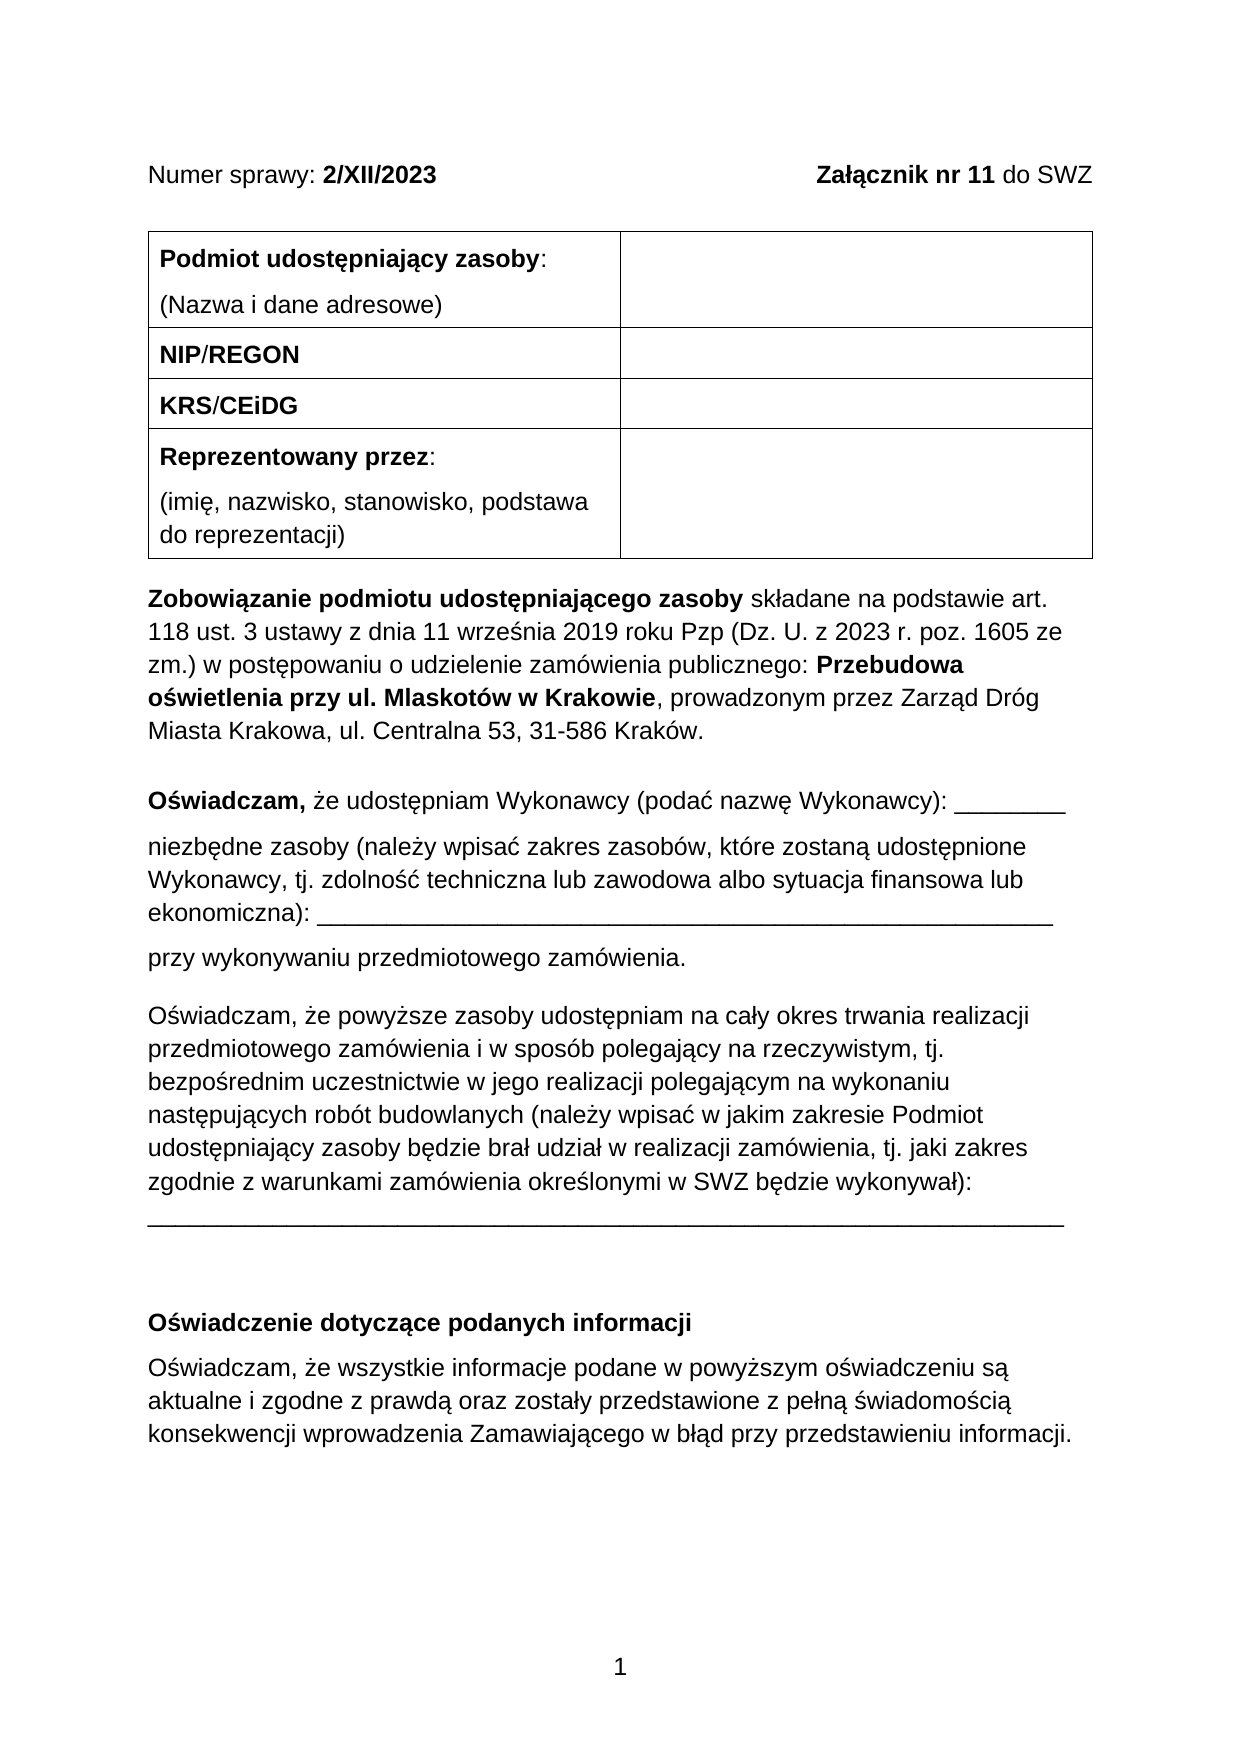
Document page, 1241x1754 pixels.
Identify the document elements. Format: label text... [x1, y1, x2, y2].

text Zobowiązanie podmiotu udostępniającego zasoby składane na podstawie art. 118 ust. 3 ustawy z dnia 11 września 2019 roku Pzp (Dz. U. z 2023 r. poz. 1605 ze zm.) w postępowaniu o udzielenie zamówienia publicznego: Przebudowa oświetlenia przy ul. Mlaskotów w Krakowie, prowadzonym przez Zarząd Dróg Miasta Krakowa, ul. Centralna 53, 31-586 Kraków. [148, 584, 1093, 744]
table_cell KRS/CEiDG [149, 379, 620, 428]
table_cell [621, 328, 1092, 378]
table_header [621, 232, 1092, 327]
text Oświadczam, że wszystkie informacje podane w powyższym oświadczeniu są aktualne i zgodne z prawdą oraz zostały przedstawione z pełną świadomością konsekwencji wprowadzenia Zamawiającego w błąd przy przedstawieniu informacji. [148, 1353, 1093, 1448]
table_cell NIP/REGON [149, 328, 620, 378]
text przy wykonywaniu przedmiotowego zamówienia. [148, 943, 1093, 972]
table_header Podmiot udostępniający zasoby: (Nazwa i dane adresowe) [149, 232, 620, 327]
text Oświadczam, że powyższe zasoby udostępniam na cały okres trwania realizacji przedmiotowego zamówienia i w sposób polegający na rzeczywistym, tj. bezpośrednim uczestnictwie w jego realizacji polegającym na wykonaniu następujących robót budowlanych (należy wpisać w jakim zakresie Podmiot udostępniający zasoby będzie brał udział w realizacji zamówienia, tj. jaki zakres zgodnie z warunkami zamówienia określonymi w SWZ będzie wykonywał): __________________________________________________________________ [148, 1001, 1093, 1228]
table_cell [621, 429, 1092, 558]
text Oświadczenie dotyczące podanych informacji [148, 1307, 1093, 1336]
text Numer sprawy: 2/XII/2023 Załącznik nr 11 do SWZ [148, 160, 1093, 189]
table_cell [621, 379, 1092, 428]
table_cell Reprezentowany przez: (imię, nazwisko, stanowisko, podstawa do reprezentacji) [149, 429, 620, 558]
text niezbędne zasoby (należy wpisać zakres zasobów, które zostaną udostępnione Wykonawcy, tj. zdolność techniczna lub zawodowa albo sytuacja finansowa lub ekonomiczna): _____________________________________________________ [148, 832, 1093, 927]
text Oświadczam, że udostępniam Wykonawcy (podać nazwę Wykonawcy): ________ [148, 786, 1093, 815]
